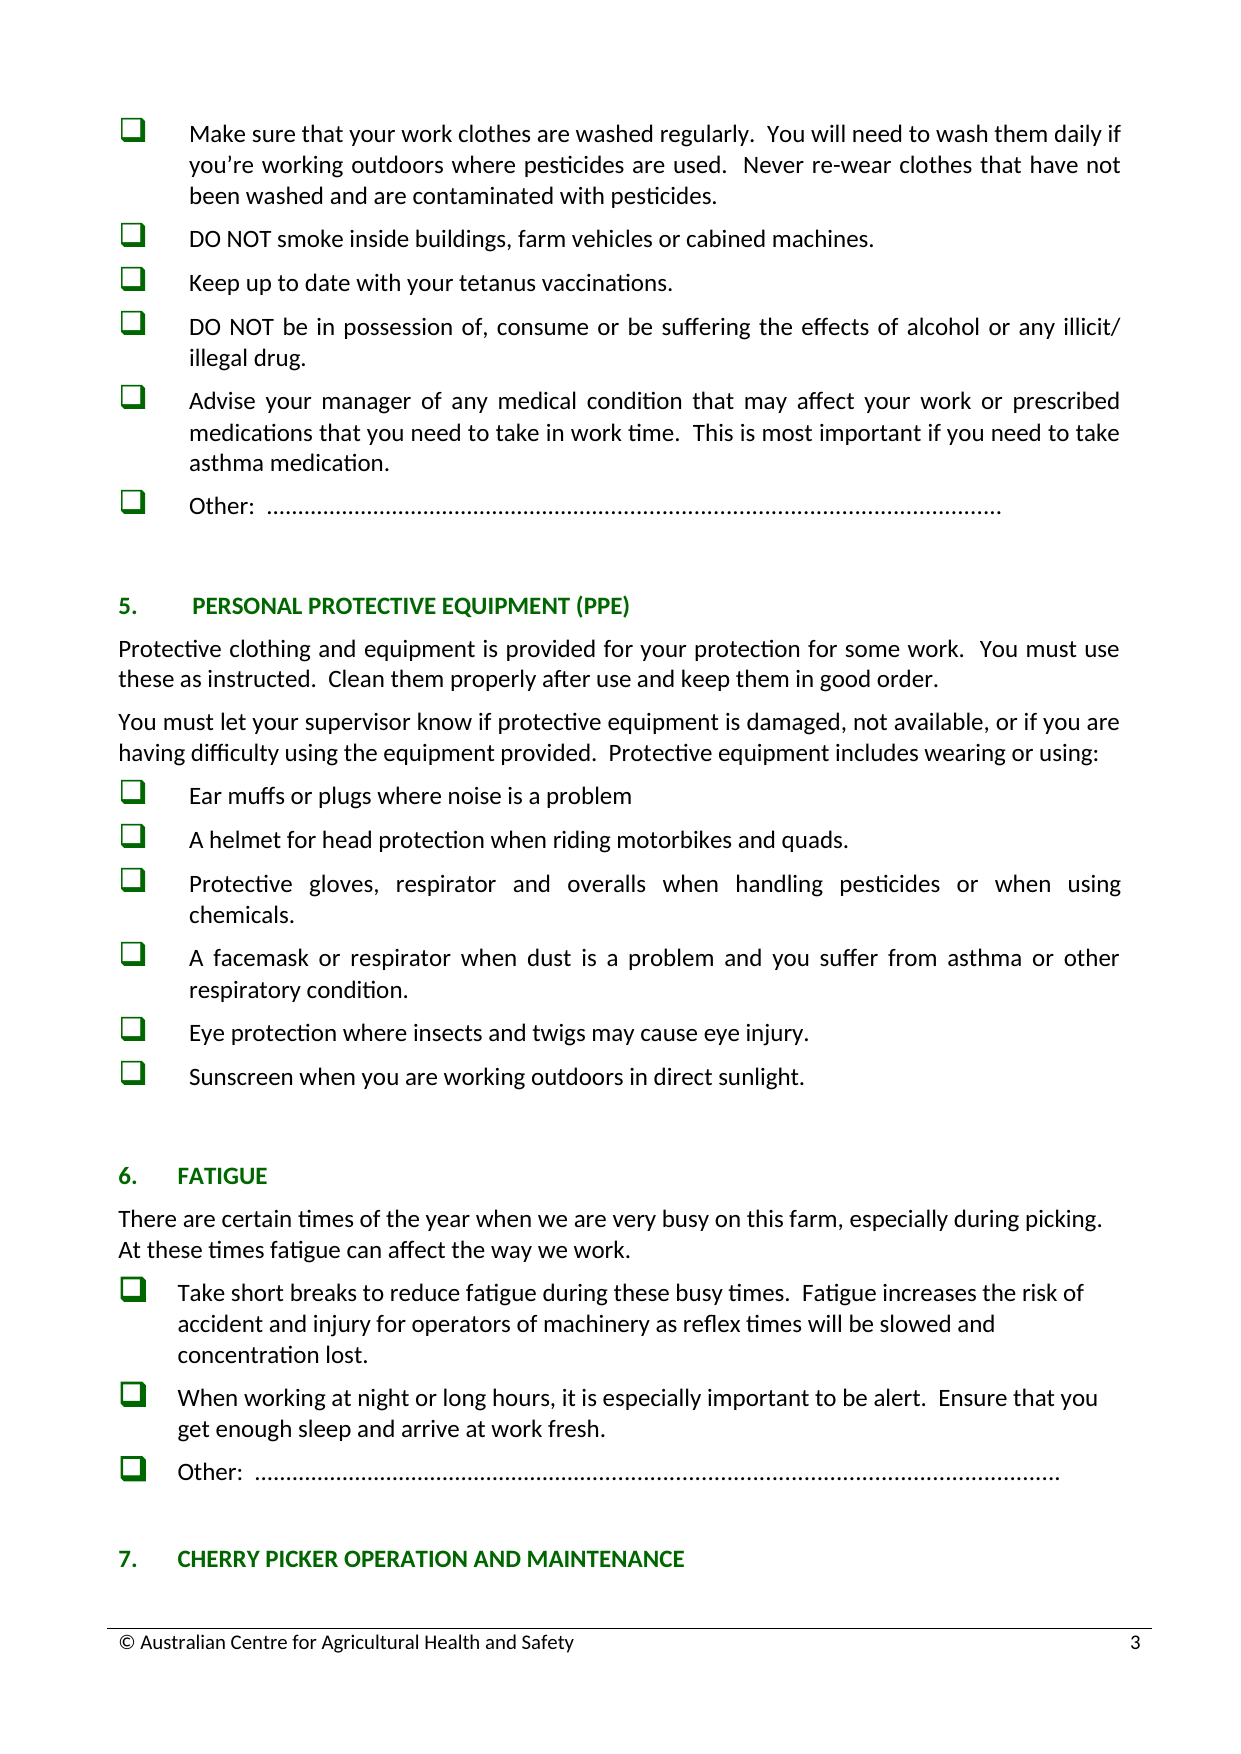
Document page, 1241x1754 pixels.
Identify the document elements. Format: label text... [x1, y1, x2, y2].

list Keep up to date with your tetanus vaccinations. [118, 267, 1122, 298]
list Make sure that your work clothes are washed regularly. You will need to wash them daily if you’re working outdoors where pesticides are used. Never re-wear clothes that have not been washed and are contaminated with pesticides. [118, 118, 1122, 211]
list FATIGUE [118, 1160, 1122, 1191]
list When working at night or long hours, it is especially important to be alert. Ensure that you get enough sleep and arrive at work fresh. [118, 1382, 1122, 1444]
list A helmet for head protection when riding motorbikes and quads. [118, 824, 1122, 856]
list Sunscreen when you are working outdoors in direct sunlight. [118, 1061, 1122, 1092]
list Other: [118, 491, 1122, 522]
list Protective gloves, respirator and overalls when handling pesticides or when using chemicals. [118, 868, 1122, 930]
text There are certain times of the year when we are very busy on this farm, especially during picking. At these times fatigue can affect the way we work. [118, 1203, 1122, 1264]
list DO NOT smoke inside buildings, farm vehicles or cabined machines. [118, 223, 1122, 254]
text Protective clothing and equipment is provided for your protection for some work. You must use these as instructed. Clean them properly after use and keep them in good order. [118, 633, 1122, 694]
list PERSONAL PROTECTIVE EQUIPMENT (PPE) [118, 590, 1122, 621]
list CHERRY PICKER OPERATION AND MAINTENANCE [118, 1543, 1122, 1574]
text You must let your supervisor know if protective equipment is damaged, not available, or if you are having difficulty using the equipment provided. Protective equipment includes wearing or using: [118, 707, 1122, 768]
list Eye protection where insects and twigs may cause eye injury. [118, 1017, 1122, 1048]
list Take short breaks to reduce fatigue during these busy times. Fatigue increases the risk of accident and injury for operators of machinery as reflex times will be slowed and concentration lost. [118, 1277, 1122, 1369]
list A facemask or respirator when dust is a problem and you suffer from asthma or other respiratory condition. [118, 942, 1122, 1004]
list Advise your manager of any medical condition that may affect your work or prescribed medications that you need to take in work time. This is most important if you need to take asthma medication. [118, 386, 1122, 478]
list DO NOT be in possession of, consume or be suffering the effects of alcohol or any illicit/ illegal drug. [118, 311, 1122, 373]
list Ear muffs or plugs where noise is a problem [118, 780, 1122, 812]
list Other: [118, 1456, 1122, 1488]
